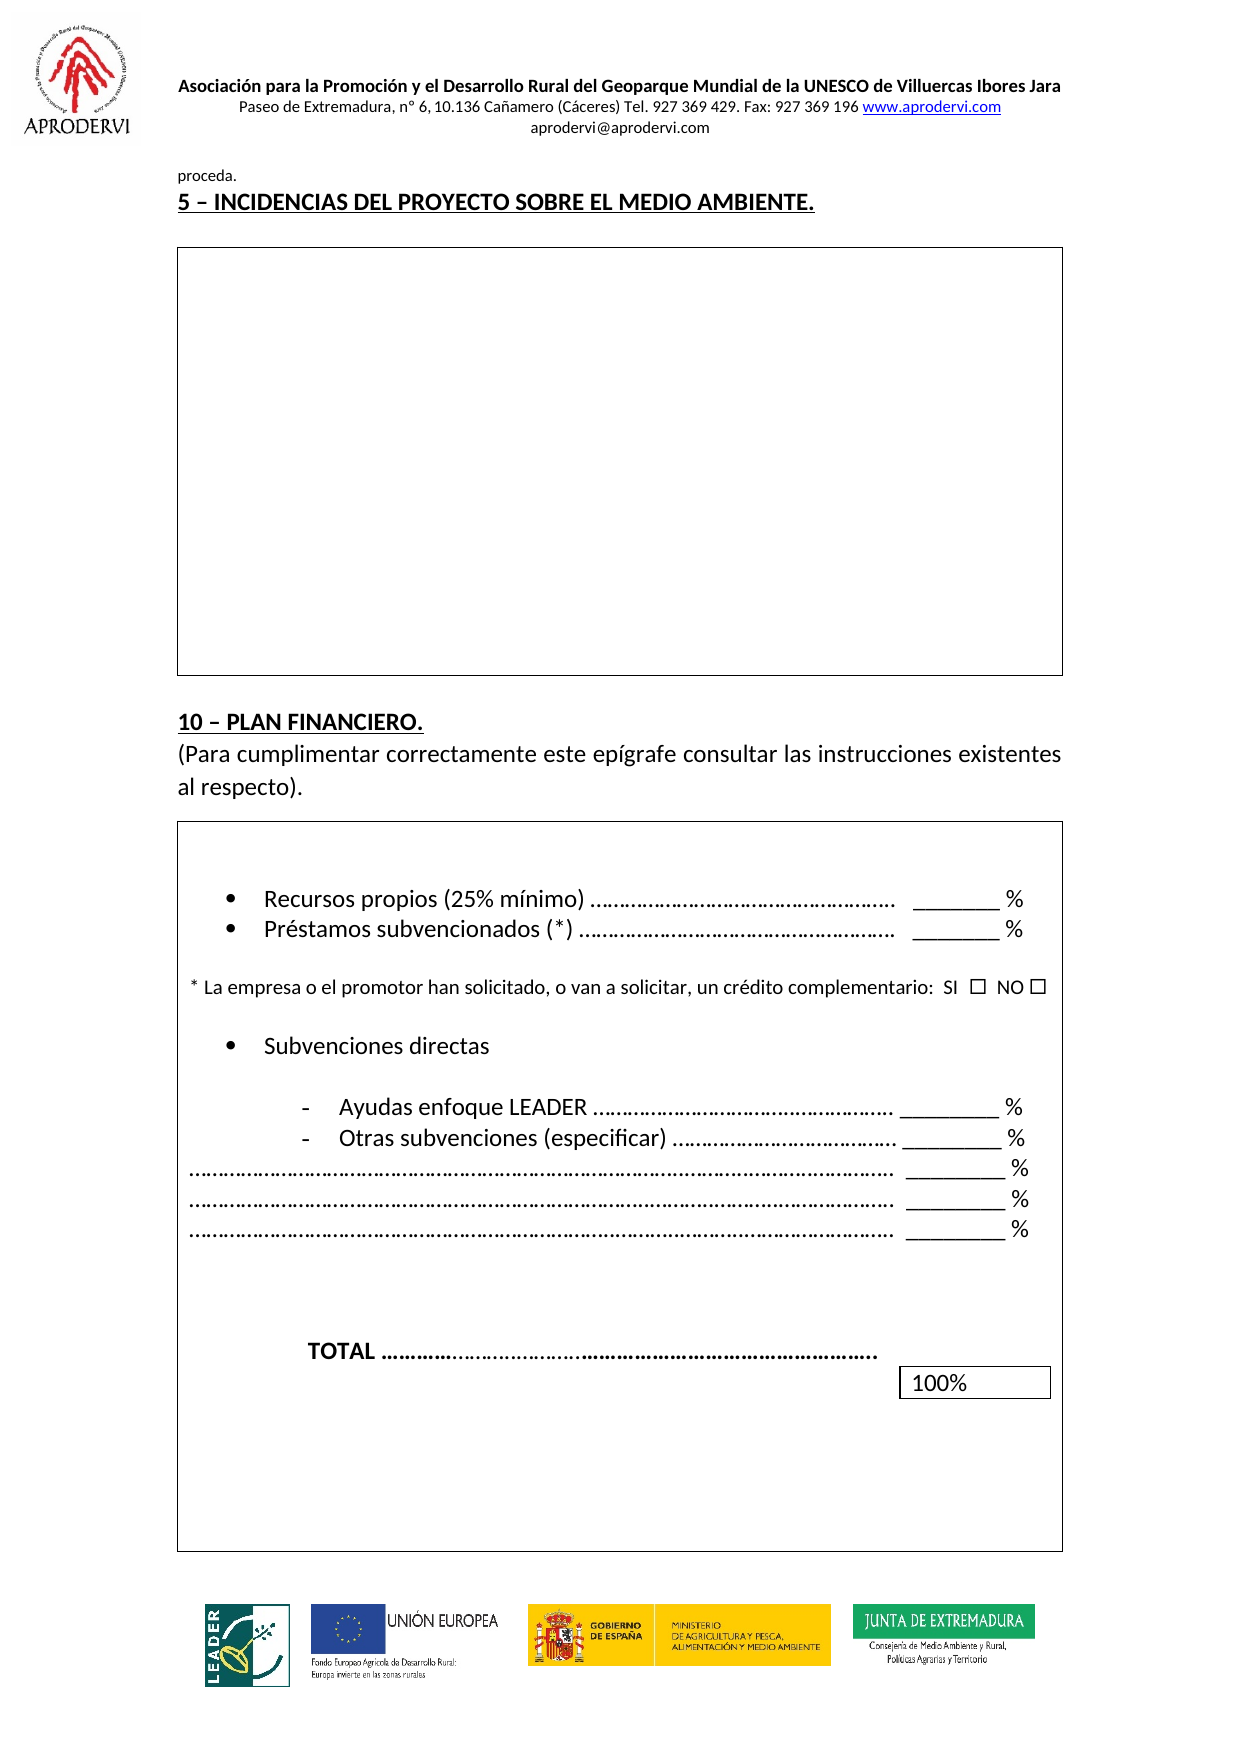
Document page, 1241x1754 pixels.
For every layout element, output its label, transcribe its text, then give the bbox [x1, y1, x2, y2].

text * En estas partidas se harán constar la superficie, expresada en m², que se vayan a adquirir, construir, adaptar, etc., según proceda. [177, 165, 1063, 186]
picture [311, 1604, 498, 1680]
text 5 – INCIDENCIAS DEL PROYECTO SOBRE EL MEDIO AMBIENTE. [177, 186, 1063, 216]
table_header [178, 248, 1062, 675]
text 10 – PLAN FINANCIERO. [177, 676, 1063, 738]
text (Para cumplimentar correctamente este epígrafe consultar las instrucciones existentes al respecto). [177, 738, 1063, 802]
table_header Recursos propios (25% mínimo) …………………………………………….. _______ % Préstamos subvencionados (*) ………………………………………………. _______ % * La empresa o el promotor han solicitado, o van a solicitar, un crédito complementario: SI NO Subvenciones directas Ayudas enfoque LEADER ……………………………..…………….. ________ % Otras subvenciones (especificar) ………………………………… ________ % …………………………………………………………………………..………..………..………….. ________ % ……………………………………………………………………..………..………..……………….. ________ % ………………………………………………………………..………..………..…………………….. ________ % TOTAL …………………..………..………………………………………….. [178, 822, 1062, 1551]
picture [205, 1604, 290, 1687]
picture [853, 1604, 1035, 1665]
picture [9, 12, 141, 144]
picture [528, 1604, 831, 1666]
